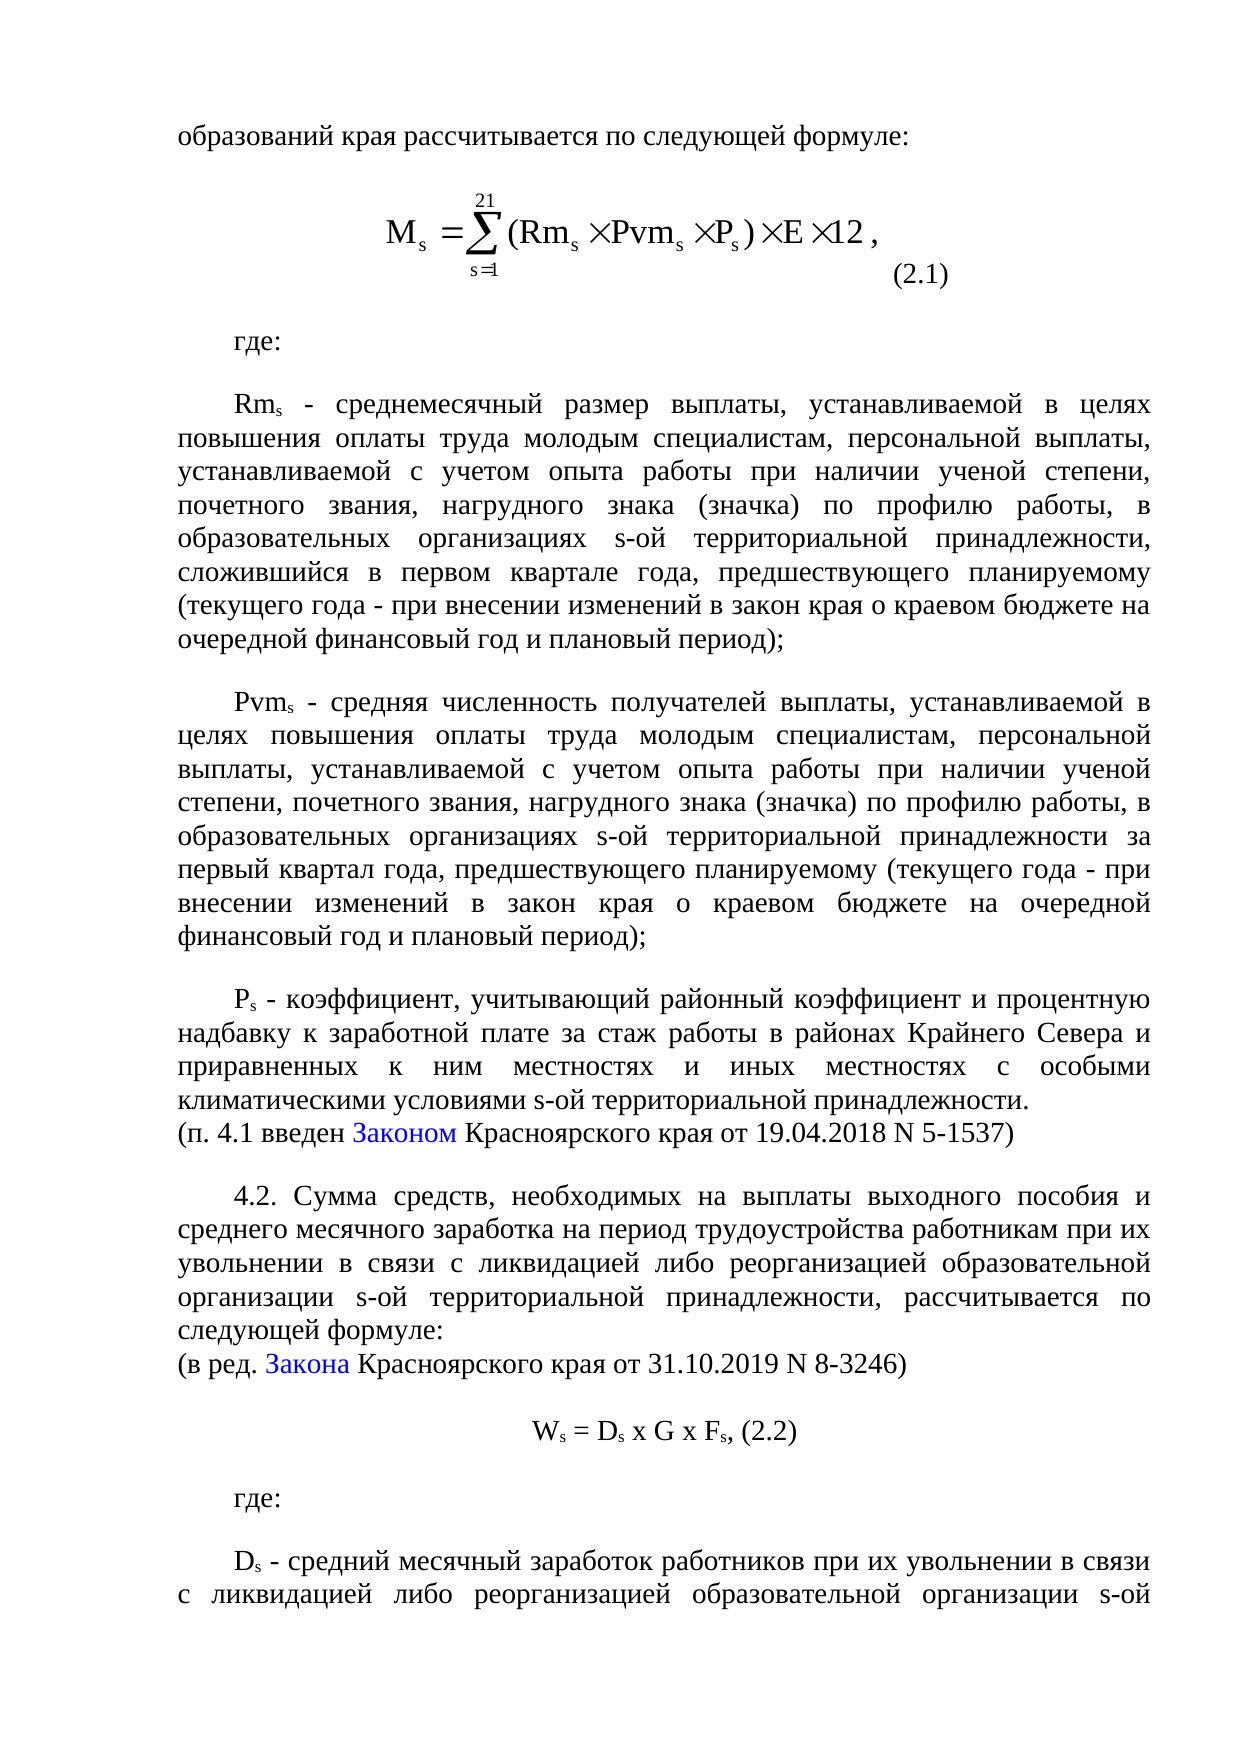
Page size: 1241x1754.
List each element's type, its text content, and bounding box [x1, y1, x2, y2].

text Pvms - средняя численность получателей выплаты, устанавливаемой в целях повышения оплаты труда молодым специалистам, персональной выплаты, устанавливаемой с учетом опыта работы при наличии ученой степени, почетного звания, нагрудного знака (значка) по профилю работы, в образовательных организациях s-ой территориальной принадлежности за первый квартал года, предшествующего планируемому (текущего года - при внесении изменений в закон края о краевом бюджете на очередной финансовый год и плановый период); [177, 684, 1152, 952]
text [177, 118, 1152, 152]
text (в ред. Закона Красноярского края от 31.10.2019 N 8-3246) [177, 1346, 1152, 1379]
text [177, 1543, 1152, 1610]
text (2.1) [177, 185, 1152, 290]
text где: [177, 1480, 1152, 1513]
text Ws = Ds x G x Fs, (2.2) [177, 1413, 1152, 1446]
text Rms - среднемесячный размер выплаты, устанавливаемой в целях повышения оплаты труда молодым специалистам, персональной выплаты, устанавливаемой с учетом опыта работы при наличии ученой степени, почетного звания, нагрудного знака (значка) по профилю работы, в образовательных организациях s-ой территориальной принадлежности, сложившийся в первом квартале года, предшествующего планируемому (текущего года - при внесении изменений в закон края о краевом бюджете на очередной финансовый год и плановый период); [177, 386, 1152, 654]
text где: [177, 323, 1152, 357]
text 4.2. Сумма средств, необходимых на выплаты выходного пособия и среднего месячного заработка на период трудоустройства работникам при их увольнении в связи с ликвидацией либо реорганизацией образовательной организации s-ой территориальной принадлежности, рассчитывается по следующей формуле: [177, 1178, 1152, 1346]
text Ps - коэффициент, учитывающий районный коэффициент и процентную надбавку к заработной плате за стаж работы в районах Крайнего Севера и приравненных к ним местностях и иных местностях с особыми климатическими условиями s-ой территориальной принадлежности. [177, 981, 1152, 1115]
text (п. 4.1 введен Законом Красноярского края от 19.04.2018 N 5-1537) [177, 1115, 1152, 1149]
